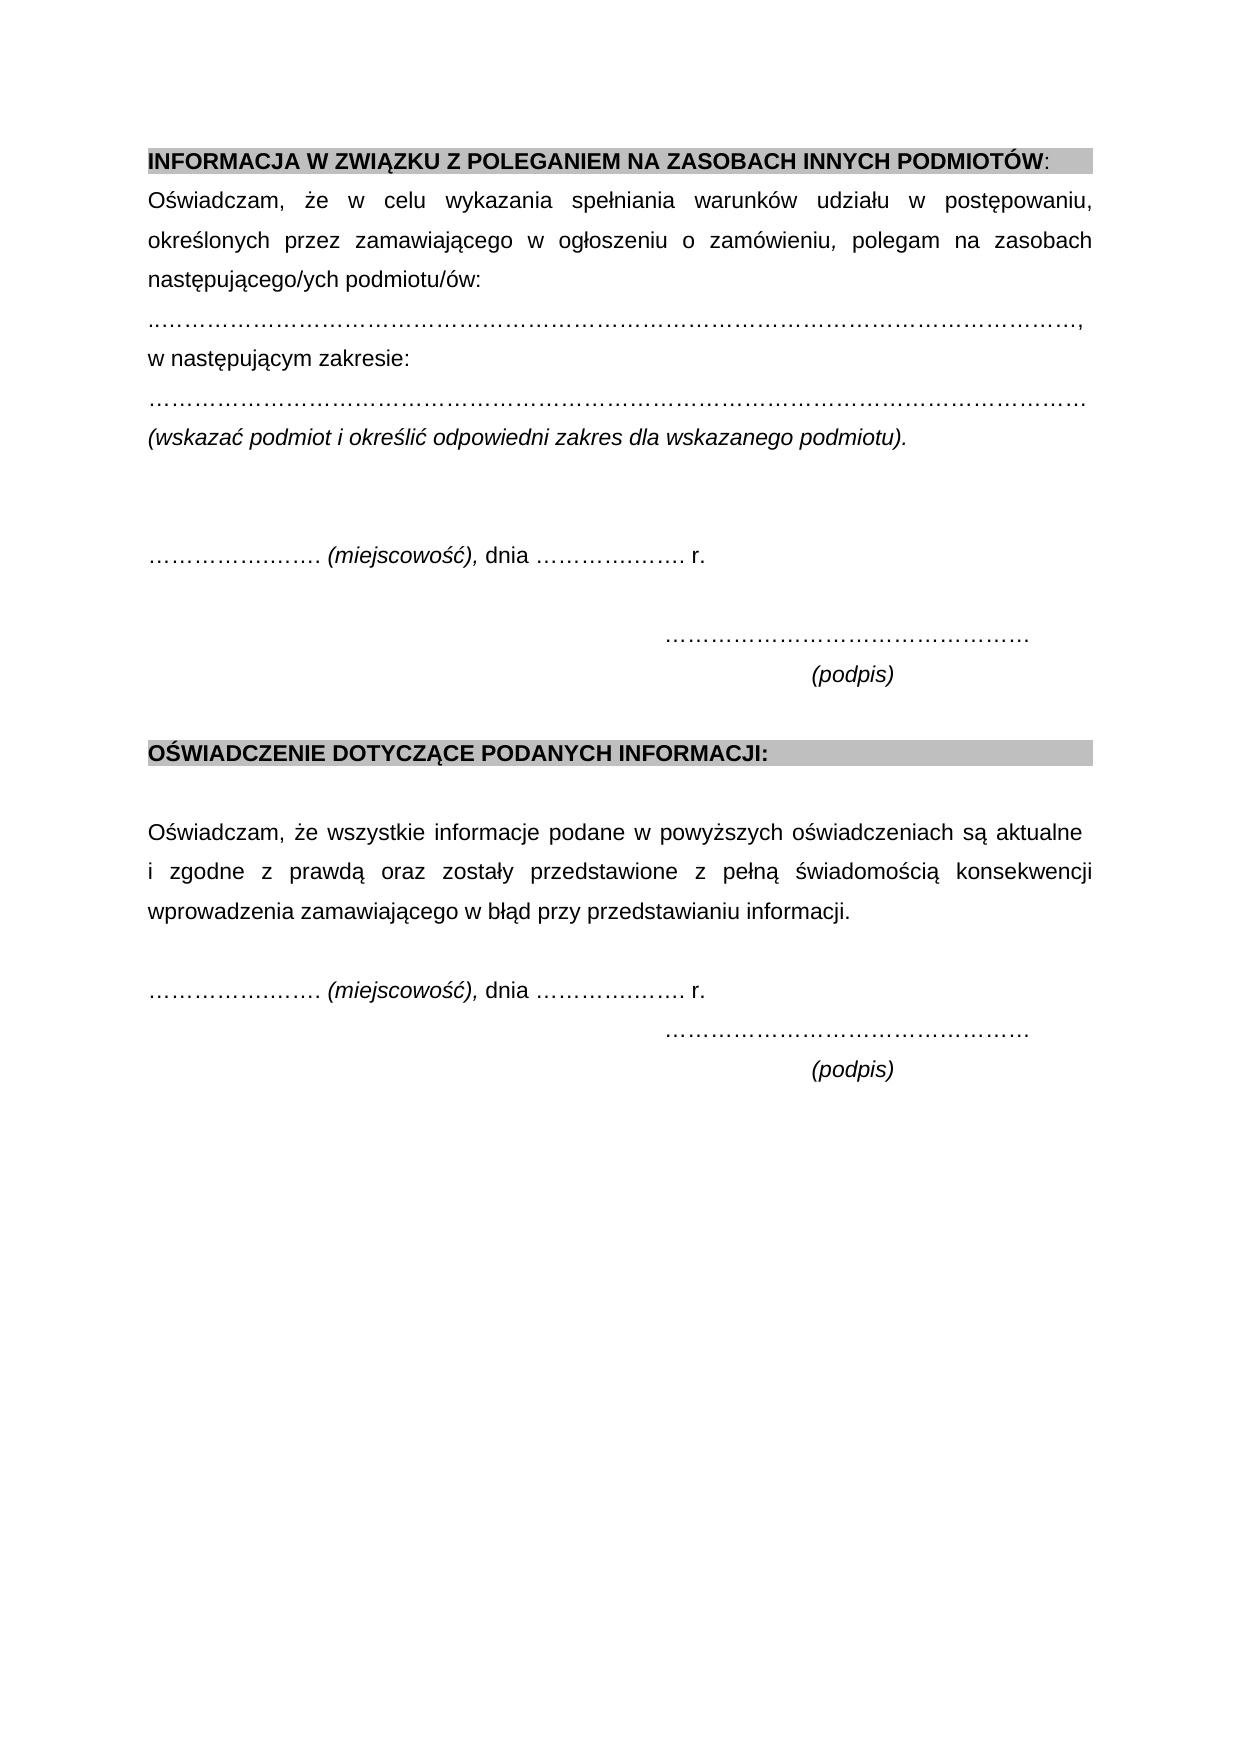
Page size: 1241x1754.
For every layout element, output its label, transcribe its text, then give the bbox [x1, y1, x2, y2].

text ………………………………………… [148, 1016, 1093, 1042]
text …………….……. (miejscowość), dnia ………….……. r. [148, 542, 1093, 569]
text (podpis) [738, 1056, 1093, 1082]
text OŚWIADCZENIE DOTYCZĄCE PODANYCH INFORMACJI: [148, 740, 1093, 766]
text (podpis) [738, 661, 1093, 687]
text ..…………………………………………………………………………………………………………, w następującym zakresie: [148, 306, 1093, 371]
text INFORMACJA W ZWIĄZKU Z POLEGANIEM NA ZASOBACH INNYCH PODMIOTÓW: [148, 148, 1093, 174]
text Oświadczam, że w celu wykazania spełniania warunków udziału w postępowaniu, określonych przez zamawiającego w ogłoszeniu o zamówieniu, polegam na zasobach następującego/ych podmiotu/ów: [148, 187, 1093, 292]
text ………………………………………… [148, 621, 1093, 648]
text …………….……. (miejscowość), dnia ………….……. r. [148, 977, 1093, 1003]
text …………………………………………………………………………………………………………… (wskazać podmiot i określić odpowiedni zakres dla wskazanego podmiotu). [148, 384, 1093, 450]
text Oświadczam, że wszystkie informacje podane w powyższych oświadczeniach są aktualne i zgodne z prawdą oraz zostały przedstawione z pełną świadomością konsekwencji wprowadzenia zamawiającego w błąd przy przedstawianiu informacji. [148, 819, 1093, 924]
